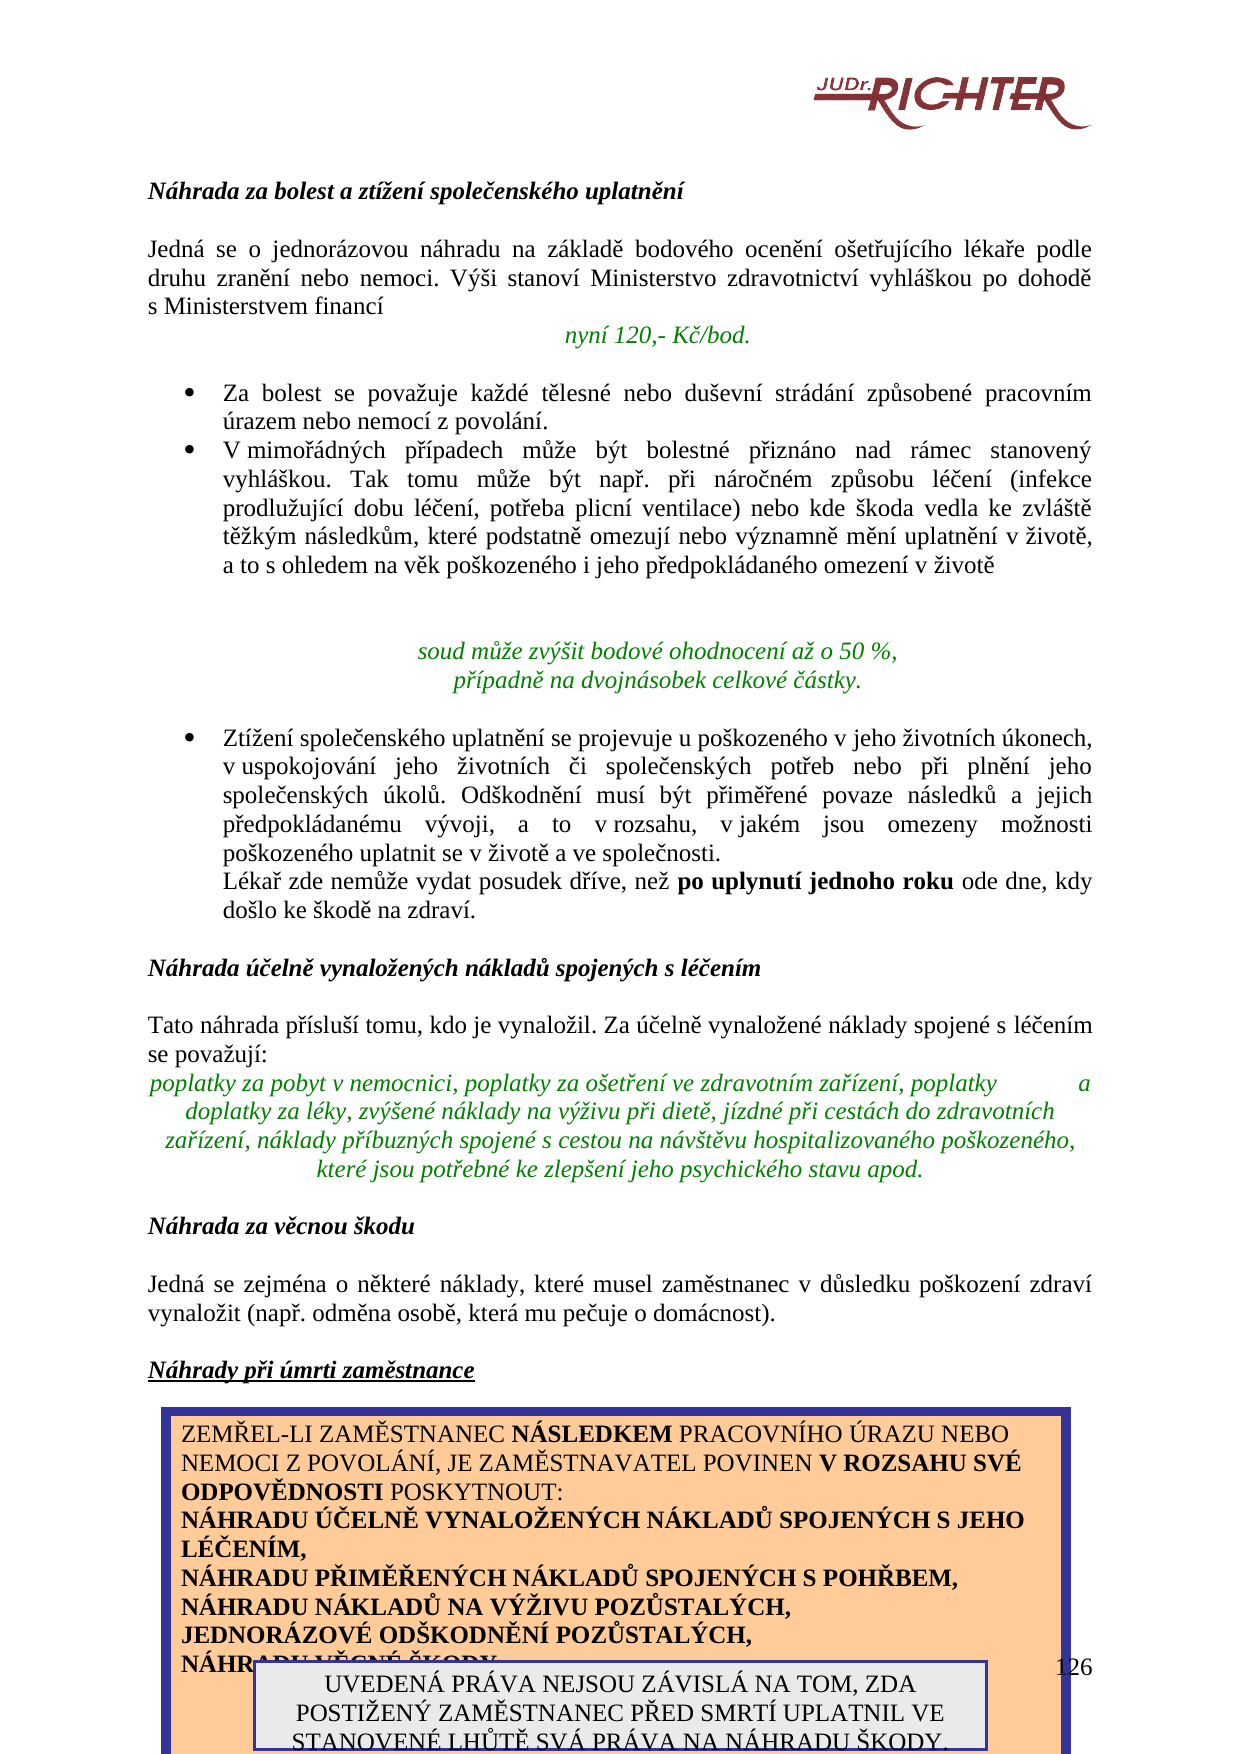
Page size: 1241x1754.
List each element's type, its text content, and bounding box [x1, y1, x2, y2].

text soud může zvýšit bodové ohodnocení až o 50 %, [223, 636, 1093, 665]
text Jedná se o jednorázovou náhradu na základě bodového ocenění ošetřujícího lékaře podle druhu zranění nebo nemoci. Výši stanoví Ministerstvo zdravotnictví vyhláškou po dohodě s Ministerstvem financí [148, 234, 1093, 320]
list V mimořádných případech může být bolestné přiznáno nad rámec stanovený vyhláškou. Tak tomu může být např. při náročném způsobu léčení (infekce prodlužující dobu léčení, potřeba plicní ventilace) nebo kde škoda vedla ke zvláště těžkým následkům, které podstatně omezují nebo významně mění uplatnění v životě, a to s ohledem na věk poškozeného i jeho předpokládaného omezení v životě [185, 435, 1093, 579]
text případně na dvojnásobek celkové částky. [223, 665, 1093, 694]
text Lékař zde nemůže vydat posudek dříve, než po uplynutí jednoho roku ode dne, kdy došlo ke škodě na zdraví. [223, 866, 1093, 924]
picture [813, 73, 1093, 130]
text Náhrady při úmrti zaměstnance [148, 1355, 1093, 1384]
text Náhrada za věcnou škodu [148, 1211, 1093, 1240]
text poplatky za pobyt v nemocnici, poplatky za ošetření ve zdravotním zařízení, poplatky a doplatky za léky, zvýšené náklady na výživu při dietě, jízdné při cestách do zdravotních zařízení, náklady příbuzných spojené s cestou na návštěvu hospitalizovaného poškozeného, které jsou potřebné ke zlepšení jeho psychického stavu apod. [148, 1068, 1093, 1183]
text nyní 120,- Kč/bod. [223, 320, 1093, 349]
text Náhrada za bolest a ztížení společenského uplatnění [148, 176, 1093, 205]
text Tato náhrada přísluší tomu, kdo je vynaložil. Za účelně vynaložené náklady spojené s léčením se považují: [148, 1010, 1093, 1068]
list Ztížení společenského uplatnění se projevuje u poškozeného v jeho životních úkonech, v uspokojování jeho životních či společenských potřeb nebo při plnění jeho společenských úkolů. Odškodnění musí být přiměřené povaze následků a jejich předpokládanému vývoji, a to v rozsahu, v jakém jsou omezeny možnosti poškozeného uplatnit se v životě a ve společnosti. [185, 723, 1093, 866]
text Náhrada účelně vynaložených nákladů spojených s léčením [148, 953, 1093, 981]
text Jedná se zejména o některé náklady, které musel zaměstnanec v důsledku poškození zdraví vynaložit (např. odměna osobě, která mu pečuje o domácnost). [148, 1269, 1093, 1326]
list Za bolest se považuje každé tělesné nebo duševní strádání způsobené pracovním úrazem nebo nemocí z povolání. [185, 378, 1093, 435]
